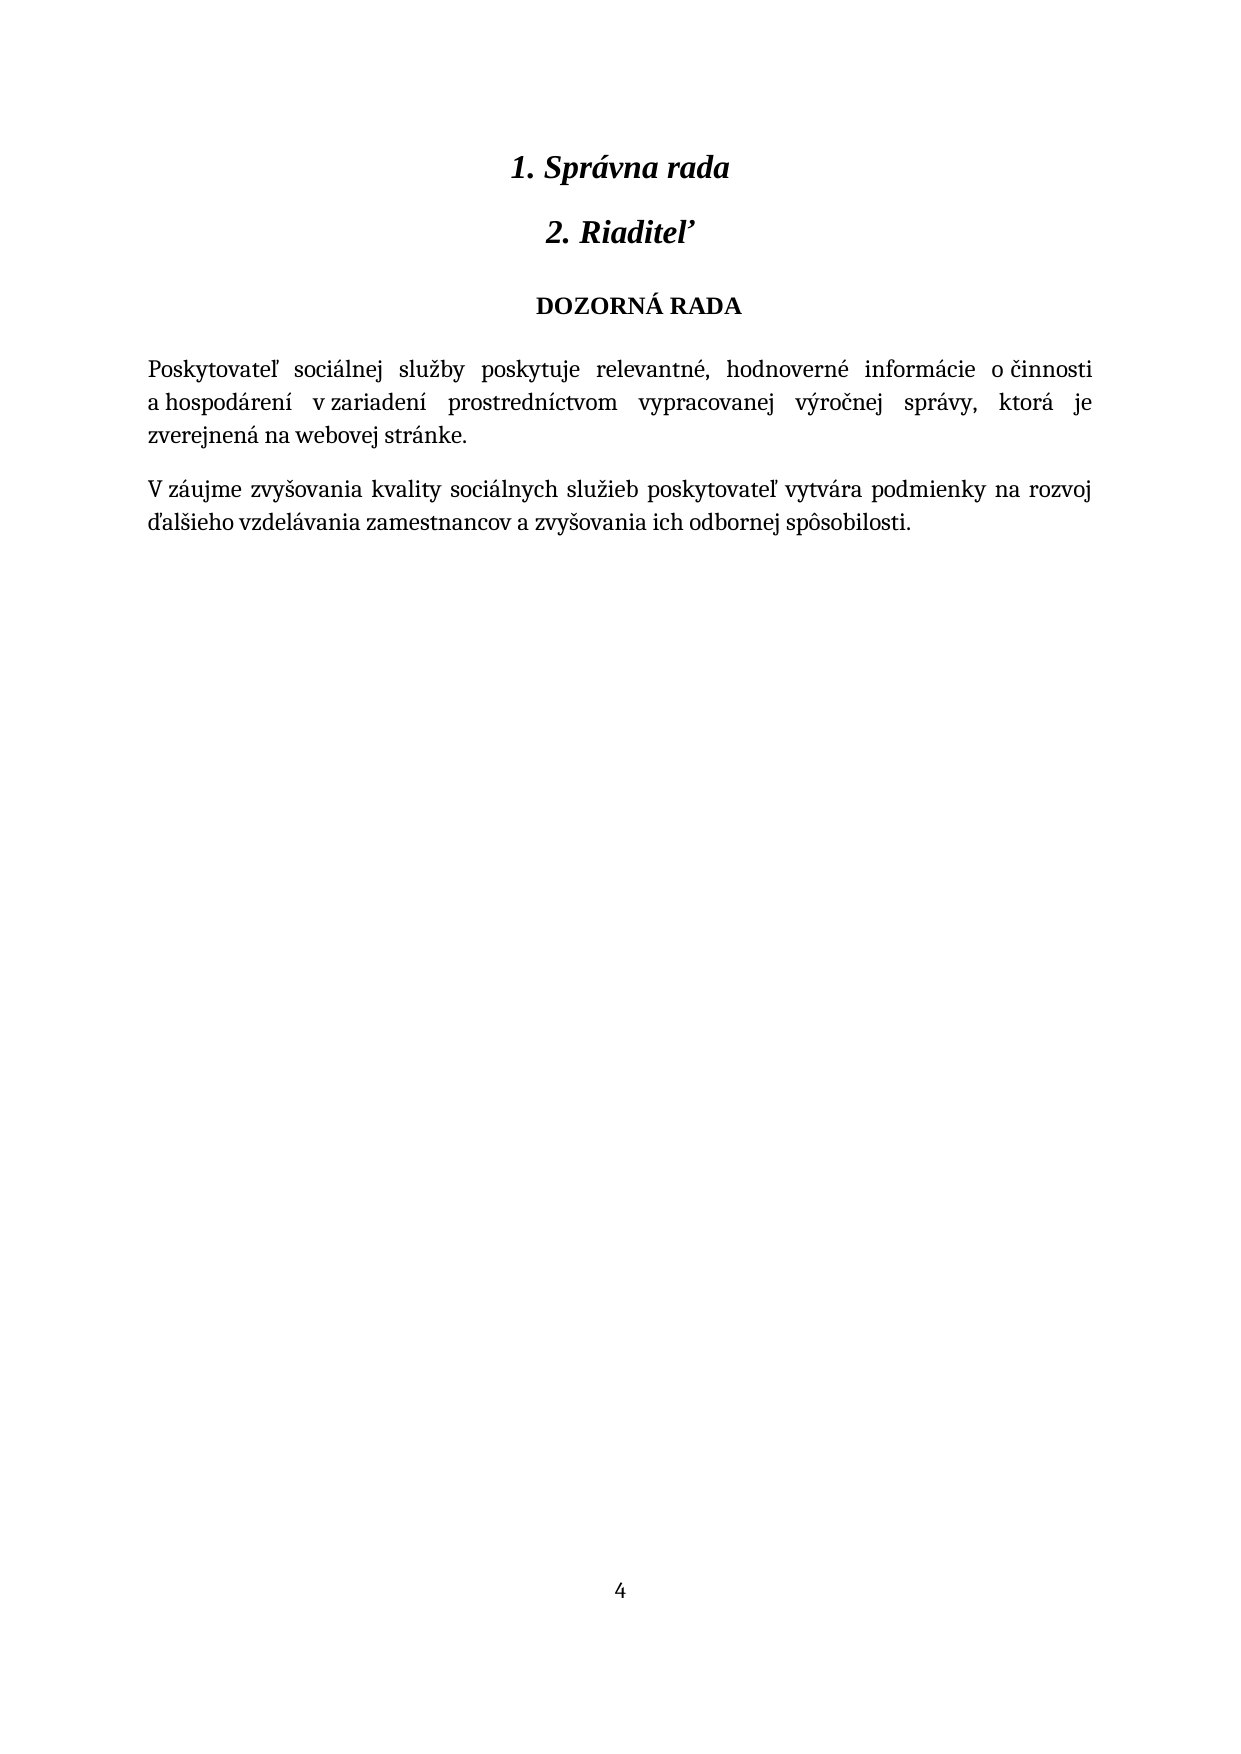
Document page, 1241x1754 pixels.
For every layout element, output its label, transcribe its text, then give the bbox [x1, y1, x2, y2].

text DOZORNÁ RADA [185, 291, 1093, 319]
text Poskytovateľ sociálnej služby poskytuje relevantné, hodnoverné informácie o činnosti a hospodárení v zariadení prostredníctvom vypracovanej výročnej správy, ktorá je zverejnená na webovej stránke. [148, 355, 1093, 449]
text 2. Riaditeľ [148, 212, 1093, 251]
text 1. Správna rada [148, 148, 1093, 186]
text V záujme zvyšovania kvality sociálnych služieb poskytovateľ vytvára podmienky na rozvoj ďalšieho vzdelávania zamestnancov a zvyšovania ich odbornej spôsobilosti. [148, 475, 1093, 536]
